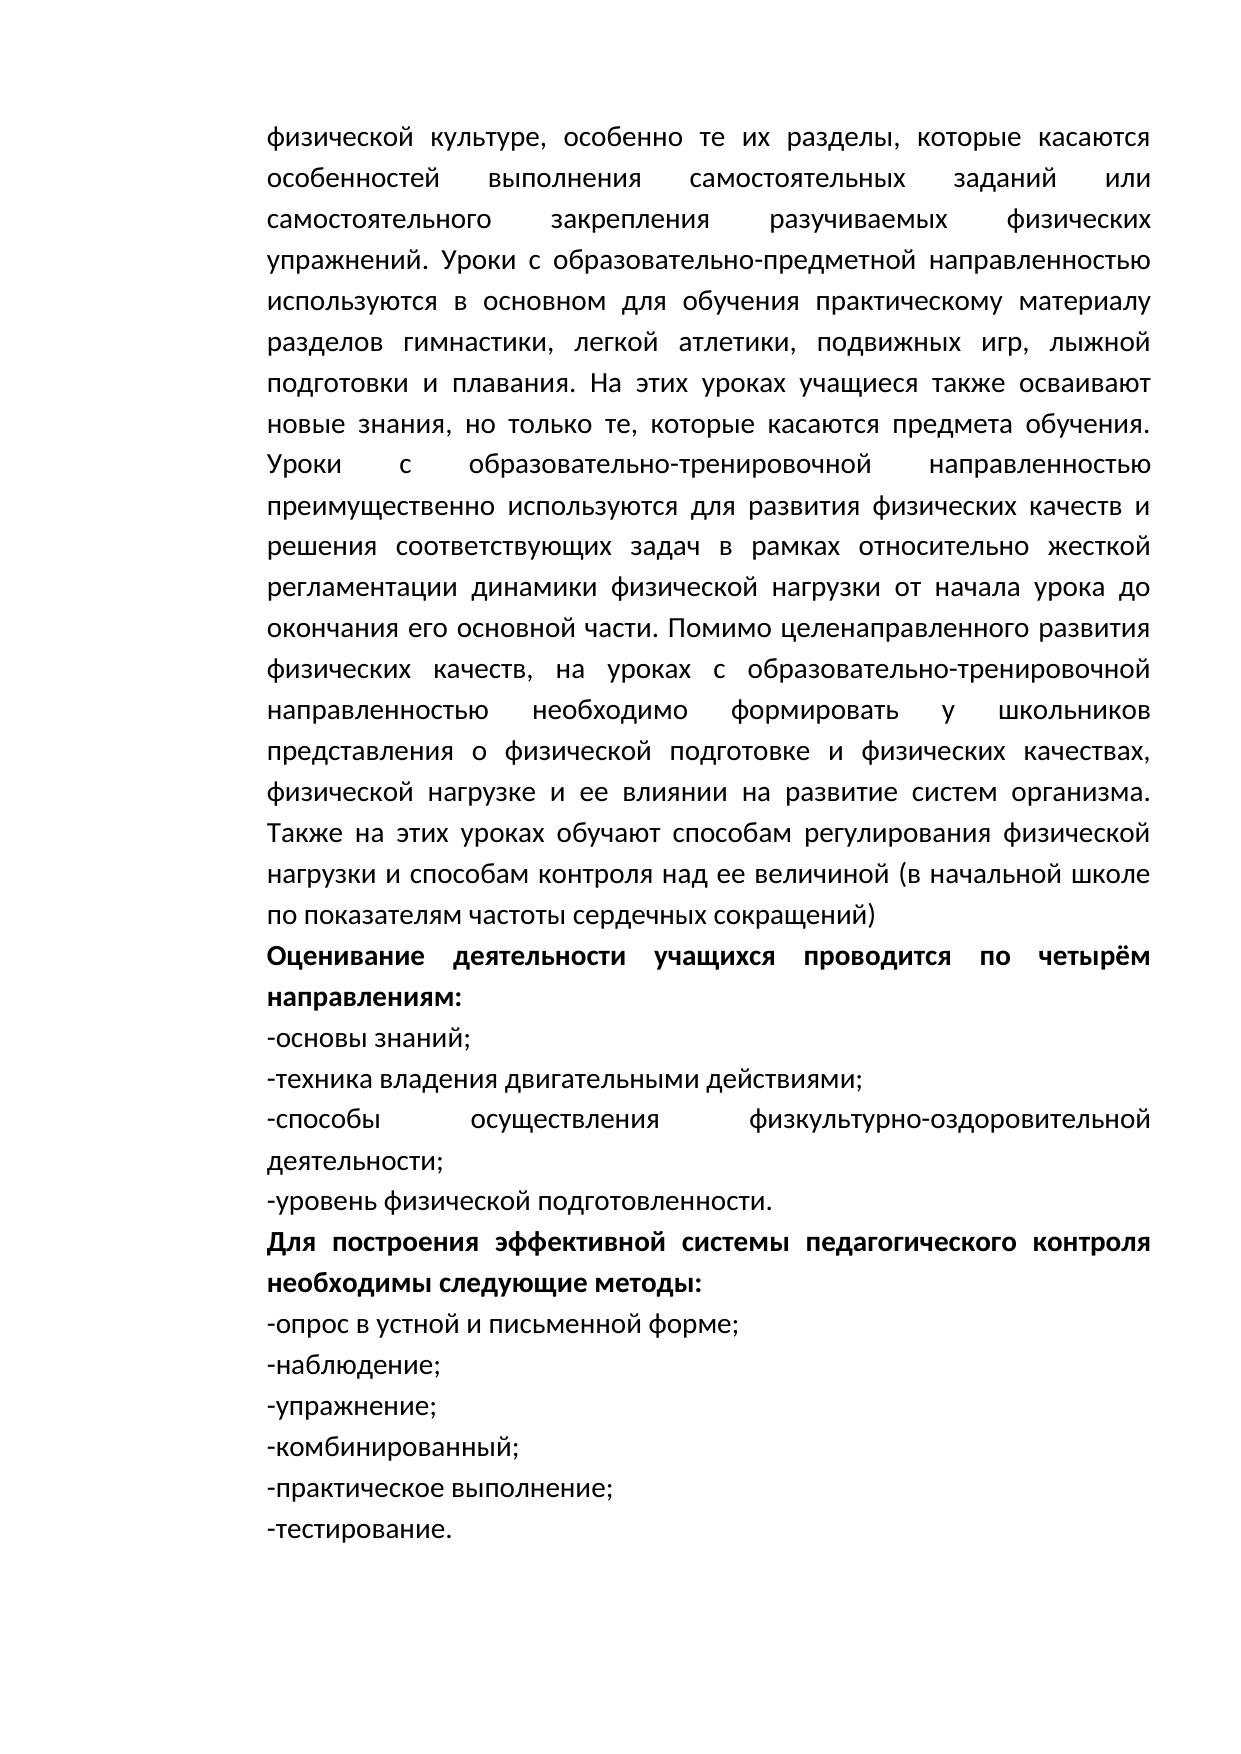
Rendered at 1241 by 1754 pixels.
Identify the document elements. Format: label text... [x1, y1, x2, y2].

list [267, 118, 1152, 932]
list -упражнение; [267, 1387, 1152, 1423]
list -тестирование. [267, 1510, 1152, 1546]
list -наблюдение; [267, 1346, 1152, 1382]
list -способы осуществления физкультурно-оздоровительной деятельности; [267, 1101, 1152, 1177]
list -практическое выполнение; [267, 1469, 1152, 1505]
list -основы знаний; [267, 1019, 1152, 1054]
list -опрос в устной и письменной форме; [267, 1305, 1152, 1341]
list Для построения эффективной системы педагогического контроля необходимы следующие методы: [267, 1223, 1152, 1300]
list Оценивание деятельности учащихся проводится по четырём направлениям: [267, 937, 1152, 1013]
list -комбинированный; [267, 1428, 1152, 1464]
list -техника владения двигательными действиями; [267, 1060, 1152, 1095]
list -уровень физической подготовленности. [267, 1182, 1152, 1218]
